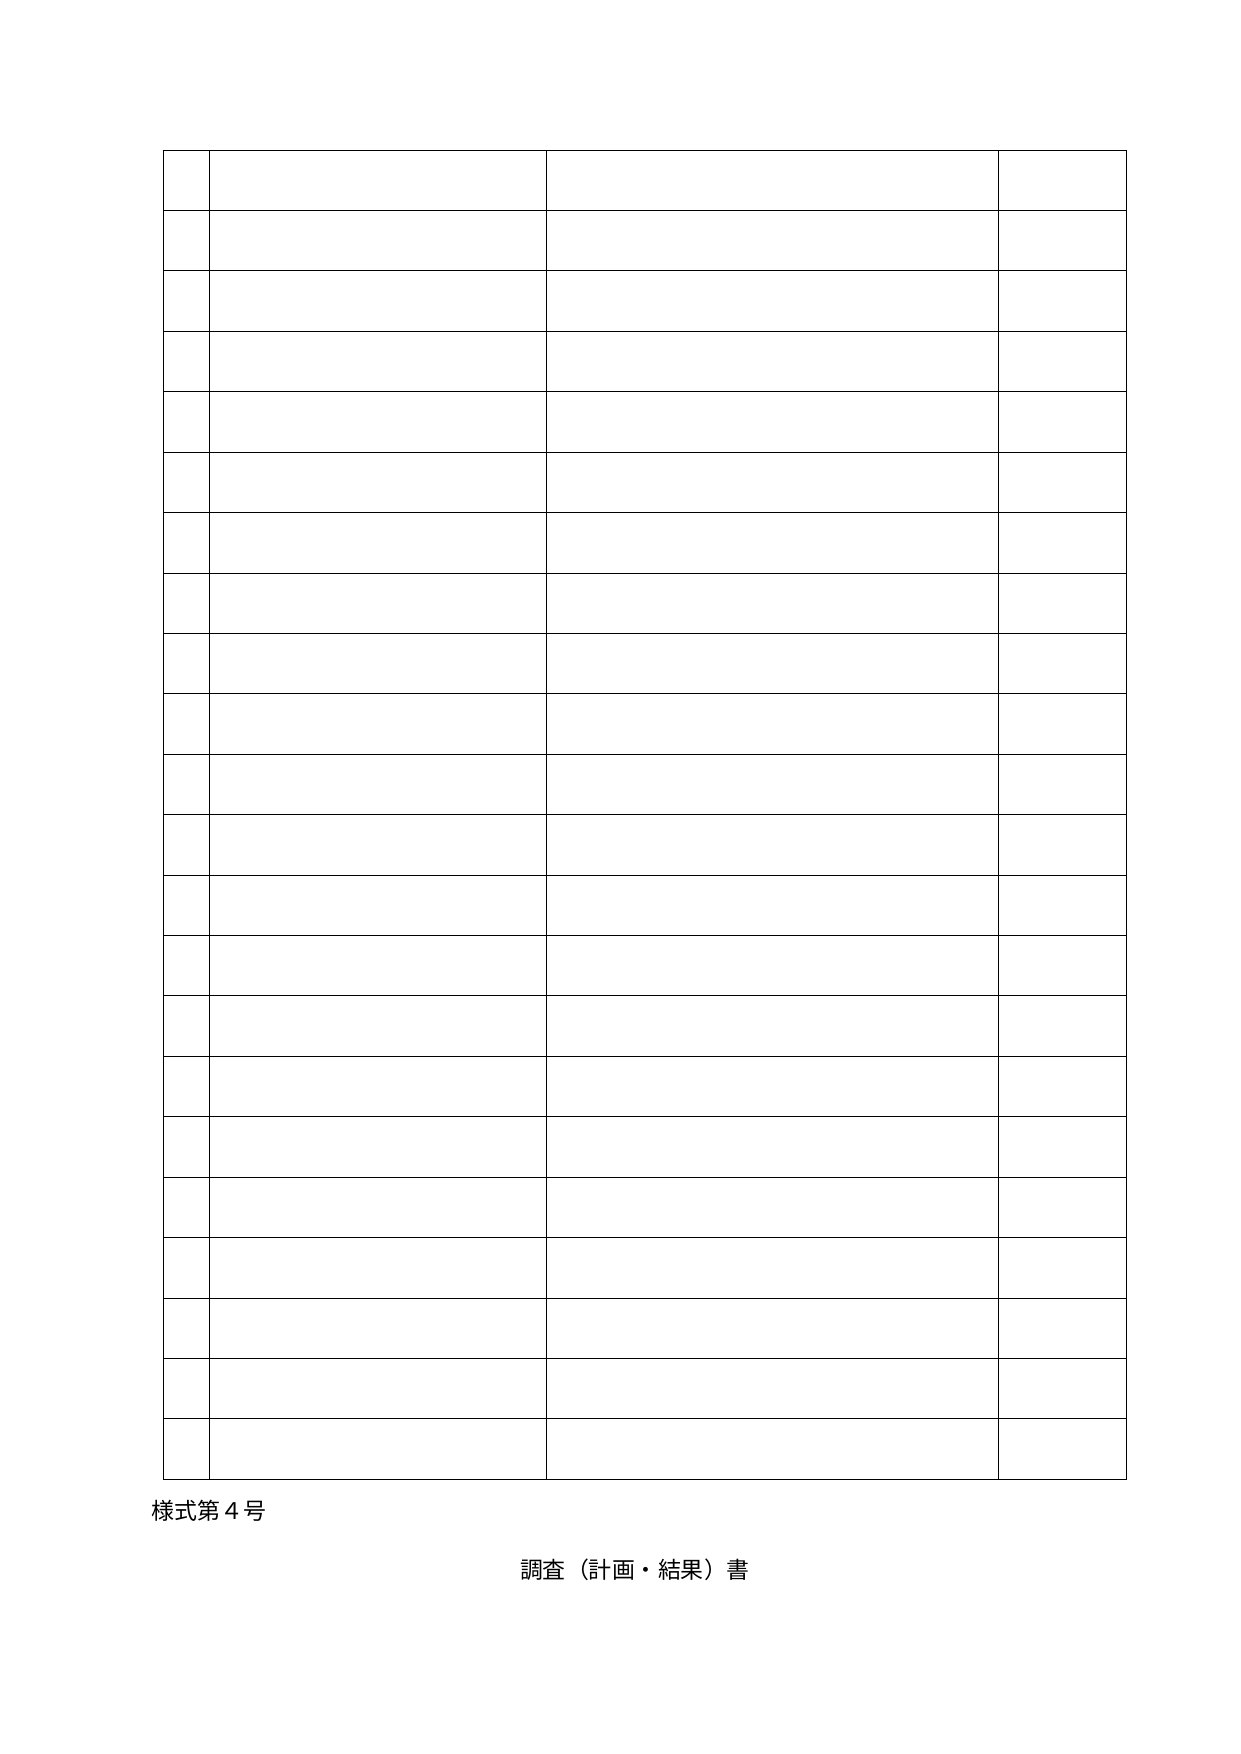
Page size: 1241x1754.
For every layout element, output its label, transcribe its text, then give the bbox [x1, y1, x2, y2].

table_cell [164, 453, 209, 512]
table_cell [999, 996, 1126, 1056]
table_cell [164, 1117, 209, 1177]
table_cell [547, 151, 998, 210]
table_cell [999, 513, 1126, 572]
table_cell [999, 694, 1126, 754]
table_cell [999, 1238, 1126, 1297]
table_cell [164, 574, 209, 633]
table_cell [210, 996, 546, 1056]
table_cell [999, 755, 1126, 814]
table_cell [999, 574, 1126, 633]
table_cell [999, 332, 1126, 391]
table_cell [547, 211, 998, 270]
table_cell [999, 1057, 1126, 1116]
table_cell [164, 1178, 209, 1237]
table_cell [547, 1178, 998, 1237]
table_cell [999, 634, 1126, 693]
table_cell [210, 1178, 546, 1237]
table_cell [164, 815, 209, 874]
table_cell [547, 755, 998, 814]
table_cell [547, 634, 998, 693]
table_cell [210, 876, 546, 935]
table_cell [547, 1057, 998, 1116]
table_cell [547, 936, 998, 995]
table_cell [999, 151, 1126, 210]
table_cell [999, 1359, 1126, 1418]
table_cell [547, 271, 998, 331]
table_cell [547, 1299, 998, 1358]
text 調査（計画・結果）書 [151, 1539, 1118, 1598]
table_cell [547, 332, 998, 391]
table_cell [210, 755, 546, 814]
table_cell [164, 1419, 209, 1479]
table_cell [999, 1178, 1126, 1237]
table_cell [164, 1238, 209, 1297]
table_cell [547, 453, 998, 512]
table_cell [210, 694, 546, 754]
table_cell [547, 574, 998, 633]
table_cell [547, 392, 998, 452]
table_cell [210, 1299, 546, 1358]
table_cell [210, 1419, 546, 1479]
table_cell [999, 1117, 1126, 1177]
table_cell [164, 211, 209, 270]
table_cell [210, 513, 546, 572]
table_cell [210, 1117, 546, 1177]
table_cell [210, 211, 546, 270]
table_cell [210, 634, 546, 693]
table_cell [999, 1299, 1126, 1358]
table_cell [164, 271, 209, 331]
table_cell [210, 271, 546, 331]
table_cell [164, 1299, 209, 1358]
table_cell [164, 755, 209, 814]
table_cell [547, 876, 998, 935]
table_cell [999, 392, 1126, 452]
table_cell [999, 936, 1126, 995]
table_cell [547, 1419, 998, 1479]
table_cell [999, 211, 1126, 270]
table_cell [210, 574, 546, 633]
table_cell [547, 1359, 998, 1418]
table_cell [210, 453, 546, 512]
table_cell [164, 513, 209, 572]
table_cell [547, 996, 998, 1056]
table_cell [164, 996, 209, 1056]
table_cell [999, 876, 1126, 935]
text 様式第４号 [151, 1480, 1118, 1539]
table_cell [999, 453, 1126, 512]
table_cell [547, 513, 998, 572]
table_cell [164, 392, 209, 452]
table_cell [210, 815, 546, 874]
table_cell [164, 332, 209, 391]
table_cell [999, 271, 1126, 331]
table_cell [210, 1238, 546, 1297]
table_cell [210, 151, 546, 210]
table_cell [210, 1057, 546, 1116]
table_cell [547, 1238, 998, 1297]
table_cell [210, 332, 546, 391]
table_cell [164, 936, 209, 995]
table_cell [164, 876, 209, 935]
table_cell [547, 1117, 998, 1177]
table_cell [164, 634, 209, 693]
table_cell [164, 1359, 209, 1418]
table_cell [999, 1419, 1126, 1479]
table_cell [164, 694, 209, 754]
table_cell [164, 1057, 209, 1116]
table_cell [164, 151, 209, 210]
table_cell [210, 392, 546, 452]
table_cell [210, 936, 546, 995]
table_cell [547, 815, 998, 874]
table_cell [210, 1359, 546, 1418]
table_cell [547, 694, 998, 754]
table_cell [999, 815, 1126, 874]
